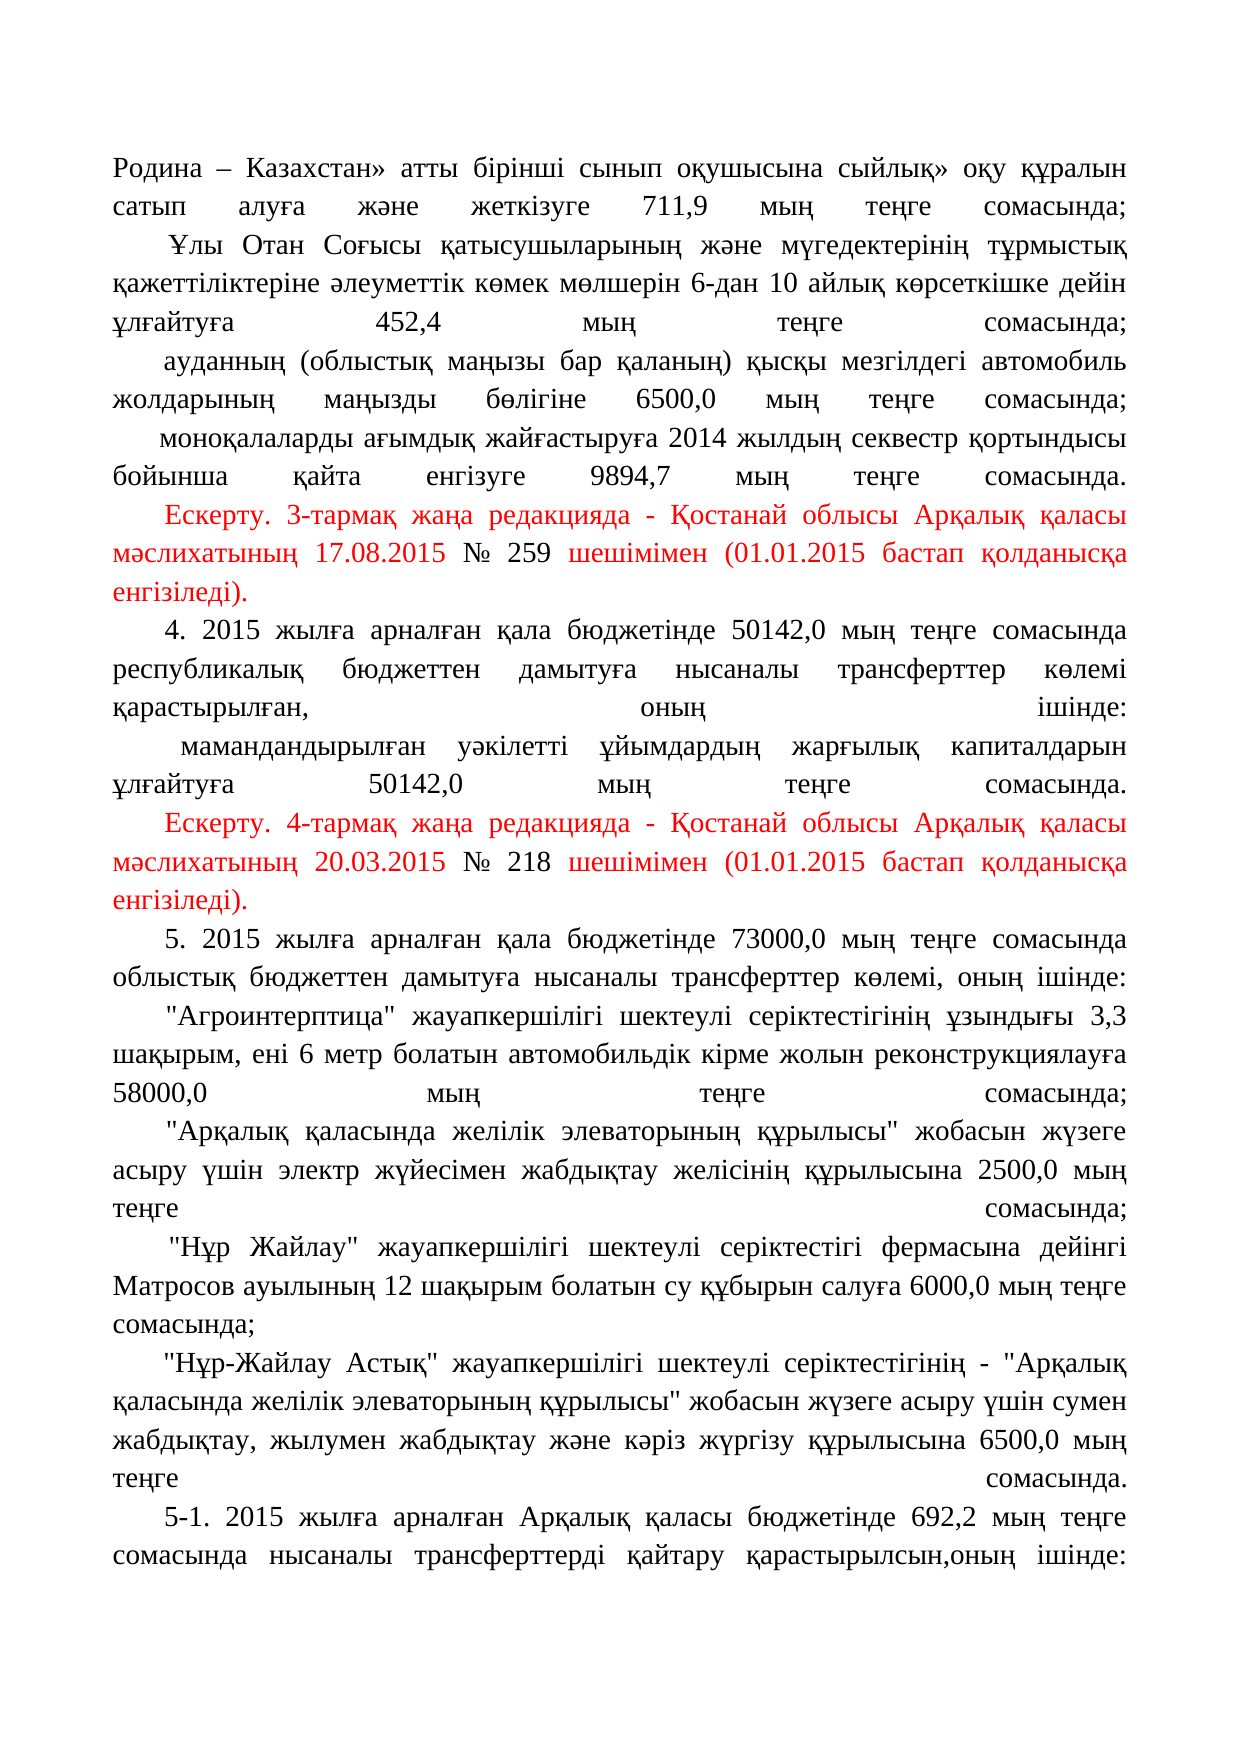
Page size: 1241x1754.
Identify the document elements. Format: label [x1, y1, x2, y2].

text [112, 150, 1128, 1571]
